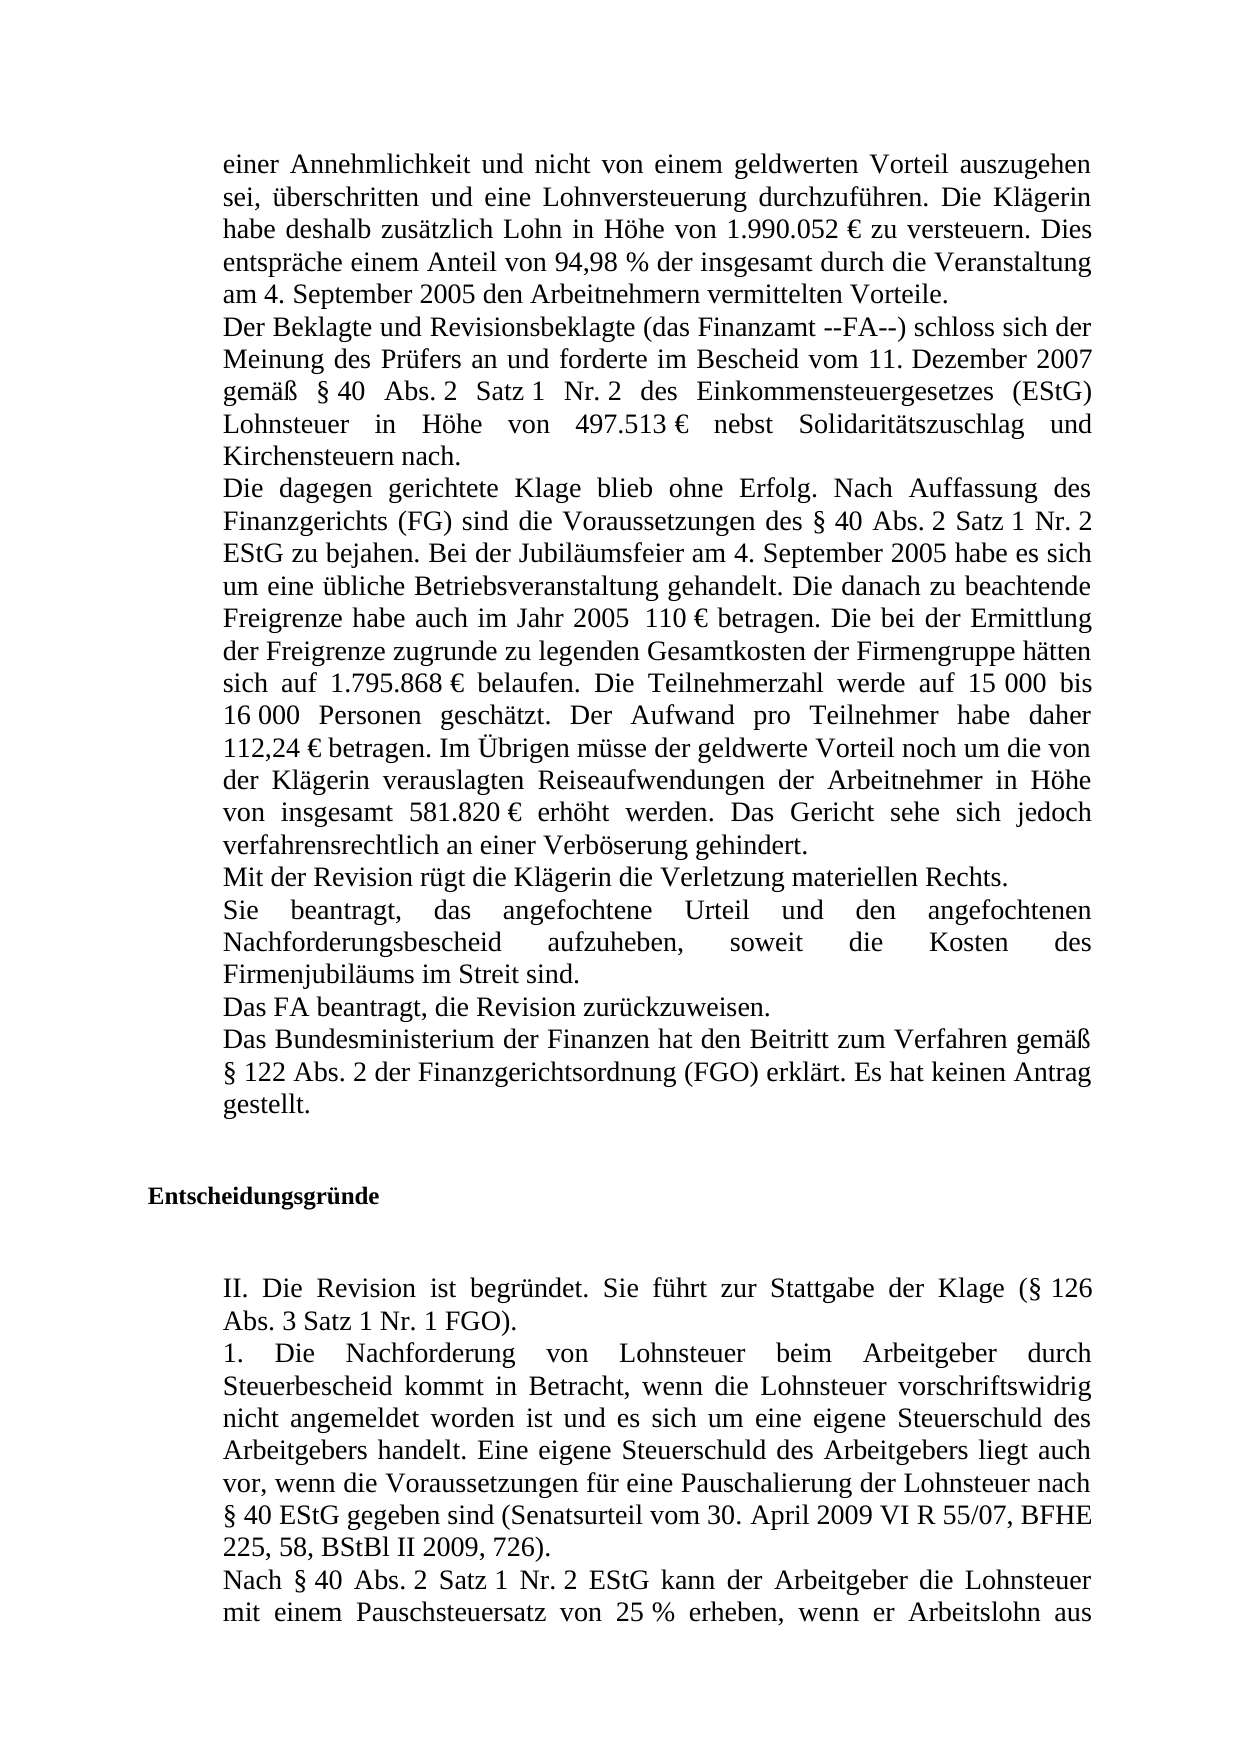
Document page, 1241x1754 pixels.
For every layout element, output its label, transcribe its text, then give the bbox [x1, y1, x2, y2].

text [223, 1563, 1093, 1628]
text Das FA beantragt, die Revision zurückzuweisen. [223, 990, 1093, 1022]
text Entscheidungsgründe [148, 1181, 1093, 1210]
text Mit der Revision rügt die Klägerin die Verletzung materiellen Rechts. [223, 860, 1093, 893]
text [223, 148, 1093, 309]
text II. Die Revision ist begründet. Sie führt zur Stattgabe der Klage (§ 126 Abs. 3 Satz 1 Nr. 1 FGO). [223, 1271, 1093, 1336]
text Der Beklagte und Revisionsbeklagte (das Finanzamt --FA--) schloss sich der Meinung des Prüfers an und forderte im Bescheid vom 11. Dezember 2007 gemäß § 40 Abs. 2 Satz 1 Nr. 2 des Einkommensteuergesetzes (EStG) Lohnsteuer in Höhe von 497.513 € nebst Solidaritätszuschlag und Kirchensteuern nach. [223, 309, 1093, 472]
text 1. Die Nachforderung von Lohnsteuer beim Arbeitgeber durch Steuerbescheid kommt in Betracht, wenn die Lohnsteuer vorschriftswidrig nicht angemeldet worden ist und es sich um eine eigene Steuerschuld des Arbeitgebers handelt. Eine eigene Steuerschuld des Arbeitgebers liegt auch vor, wenn die Voraussetzungen für eine Pauschalierung der Lohnsteuer nach § 40 EStG gegeben sind (Senatsurteil vom 30. April 2009 VI R 55/07, BFHE 225, 58, BStBl II 2009, 726). [223, 1336, 1093, 1563]
text Das Bundesministerium der Finanzen hat den Beitritt zum Verfahren gemäß § 122 Abs. 2 der Finanzgerichtsordnung (FGO) erklärt. Es hat keinen Antrag gestellt. [223, 1022, 1093, 1119]
text Sie beantragt, das angefochtene Urteil und den angefochtenen Nachforderungsbescheid aufzuheben, soweit die Kosten des Firmenjubiläums im Streit sind. [223, 893, 1093, 990]
text Die dagegen gerichtete Klage blieb ohne Erfolg. Nach Auffassung des Finanzgerichts (FG) sind die Voraussetzungen des § 40 Abs. 2 Satz 1 Nr. 2 EStG zu bejahen. Bei der Jubiläumsfeier am 4. September 2005 habe es sich um eine übliche Betriebsveranstaltung gehandelt. Die danach zu beachtende Freigrenze habe auch im Jahr 2005 110 € betragen. Die bei der Ermittlung der Freigrenze zugrunde zu legenden Gesamtkosten der Firmengruppe hätten sich auf 1.795.868 € belaufen. Die Teilnehmerzahl werde auf 15 000 bis 16 000 Personen geschätzt. Der Aufwand pro Teilnehmer habe daher 112,24 € betragen. Im Übrigen müsse der geldwerte Vorteil noch um die von der Klägerin verauslagten Reiseaufwendungen der Arbeitnehmer in Höhe von insgesamt 581.820 € erhöht werden. Das Gericht sehe sich jedoch verfahrensrechtlich an einer Verböserung gehindert. [223, 472, 1093, 860]
